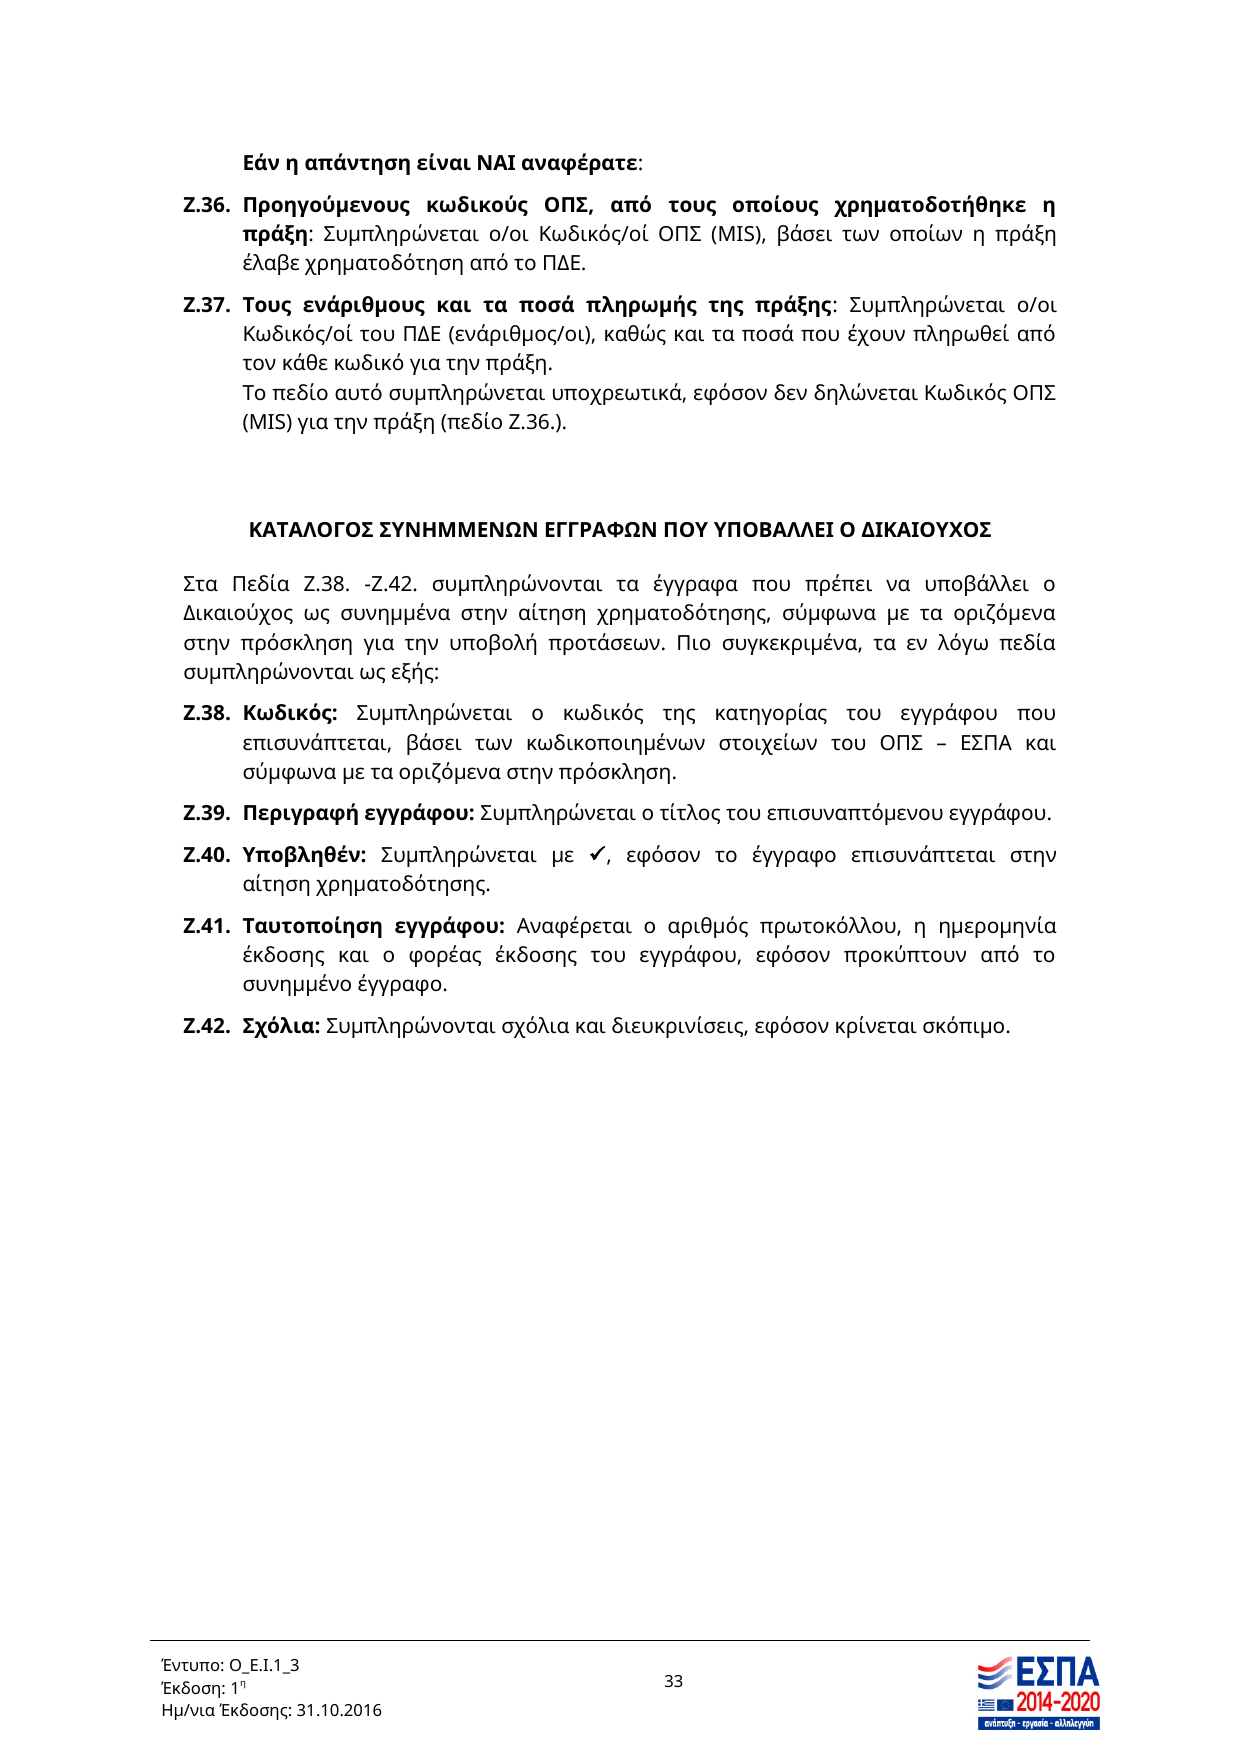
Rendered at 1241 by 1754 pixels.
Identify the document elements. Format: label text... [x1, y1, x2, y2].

text ΚΑΤΑΛΟΓΟΣ ΣΥΝΗΜΜΕΝΩΝ ΕΓΓΡΑΦΩΝ ΠΟΥ ΥΠΟΒΑΛΛΕΙ Ο ΔΙΚΑΙΟΥΧΟΣ [183, 514, 1057, 543]
text Εάν η απάντηση είναι ΝΑΙ αναφέρατε: [242, 148, 1057, 177]
picture [974, 1654, 1103, 1732]
list Σχόλια: Συμπληρώνονται σχόλια και διευκρινίσεις, εφόσον κρίνεται σκόπιμο. [183, 1010, 1057, 1039]
text Στα Πεδία Ζ.38. -Ζ.42. συμπληρώνονται τα έγγραφα που πρέπει να υποβάλλει ο Δικαιούχος ως συνημμένα στην αίτηση χρηματοδότησης, σύμφωνα με τα οριζόμενα στην πρόσκληση για την υποβολή προτάσεων. Πιο συγκεκριμένα, τα εν λόγω πεδία συμπληρώνονται ως εξής: [183, 568, 1057, 685]
list Υποβληθέν: Συμπληρώνεται με , εφόσον το έγγραφο επισυνάπτεται στην αίτηση χρηματοδότησης. [183, 839, 1057, 898]
list Κωδικός: Συμπληρώνεται ο κωδικός της κατηγορίας του εγγράφου που επισυνάπτεται, βάσει των κωδικοποιημένων στοιχείων του ΟΠΣ – ΕΣΠΑ και σύμφωνα με τα οριζόμενα στην πρόσκληση. [183, 698, 1057, 785]
text Το πεδίο αυτό συμπληρώνεται υποχρεωτικά, εφόσον δεν δηλώνεται Κωδικός ΟΠΣ (MIS) για την πράξη (πεδίο Ζ.36.). [183, 377, 1057, 435]
list Περιγραφή εγγράφου: Συμπληρώνεται ο τίτλος του επισυναπτόμενου εγγράφου. [183, 798, 1057, 827]
list Τους ενάριθμους και τα ποσά πληρωμής της πράξης: Συμπληρώνεται ο/οι Κωδικός/οί του ΠΔΕ (ενάριθμος/οι), καθώς και τα ποσά που έχουν πληρωθεί από τον κάθε κωδικό για την πράξη. [183, 289, 1057, 377]
list Προηγούμενους κωδικούς ΟΠΣ, από τους οποίους χρηματοδοτήθηκε η πράξη: Συμπληρώνεται ο/οι Κωδικός/οί ΟΠΣ (MIS), βάσει των οποίων η πράξη έλαβε χρηματοδότηση από το ΠΔΕ. [183, 189, 1057, 277]
list Ταυτοποίηση εγγράφου: Αναφέρεται ο αριθμός πρωτοκόλλου, η ημερομηνία έκδοσης και ο φορέας έκδοσης του εγγράφου, εφόσον προκύπτουν από το συνημμένο έγγραφο. [183, 910, 1057, 998]
